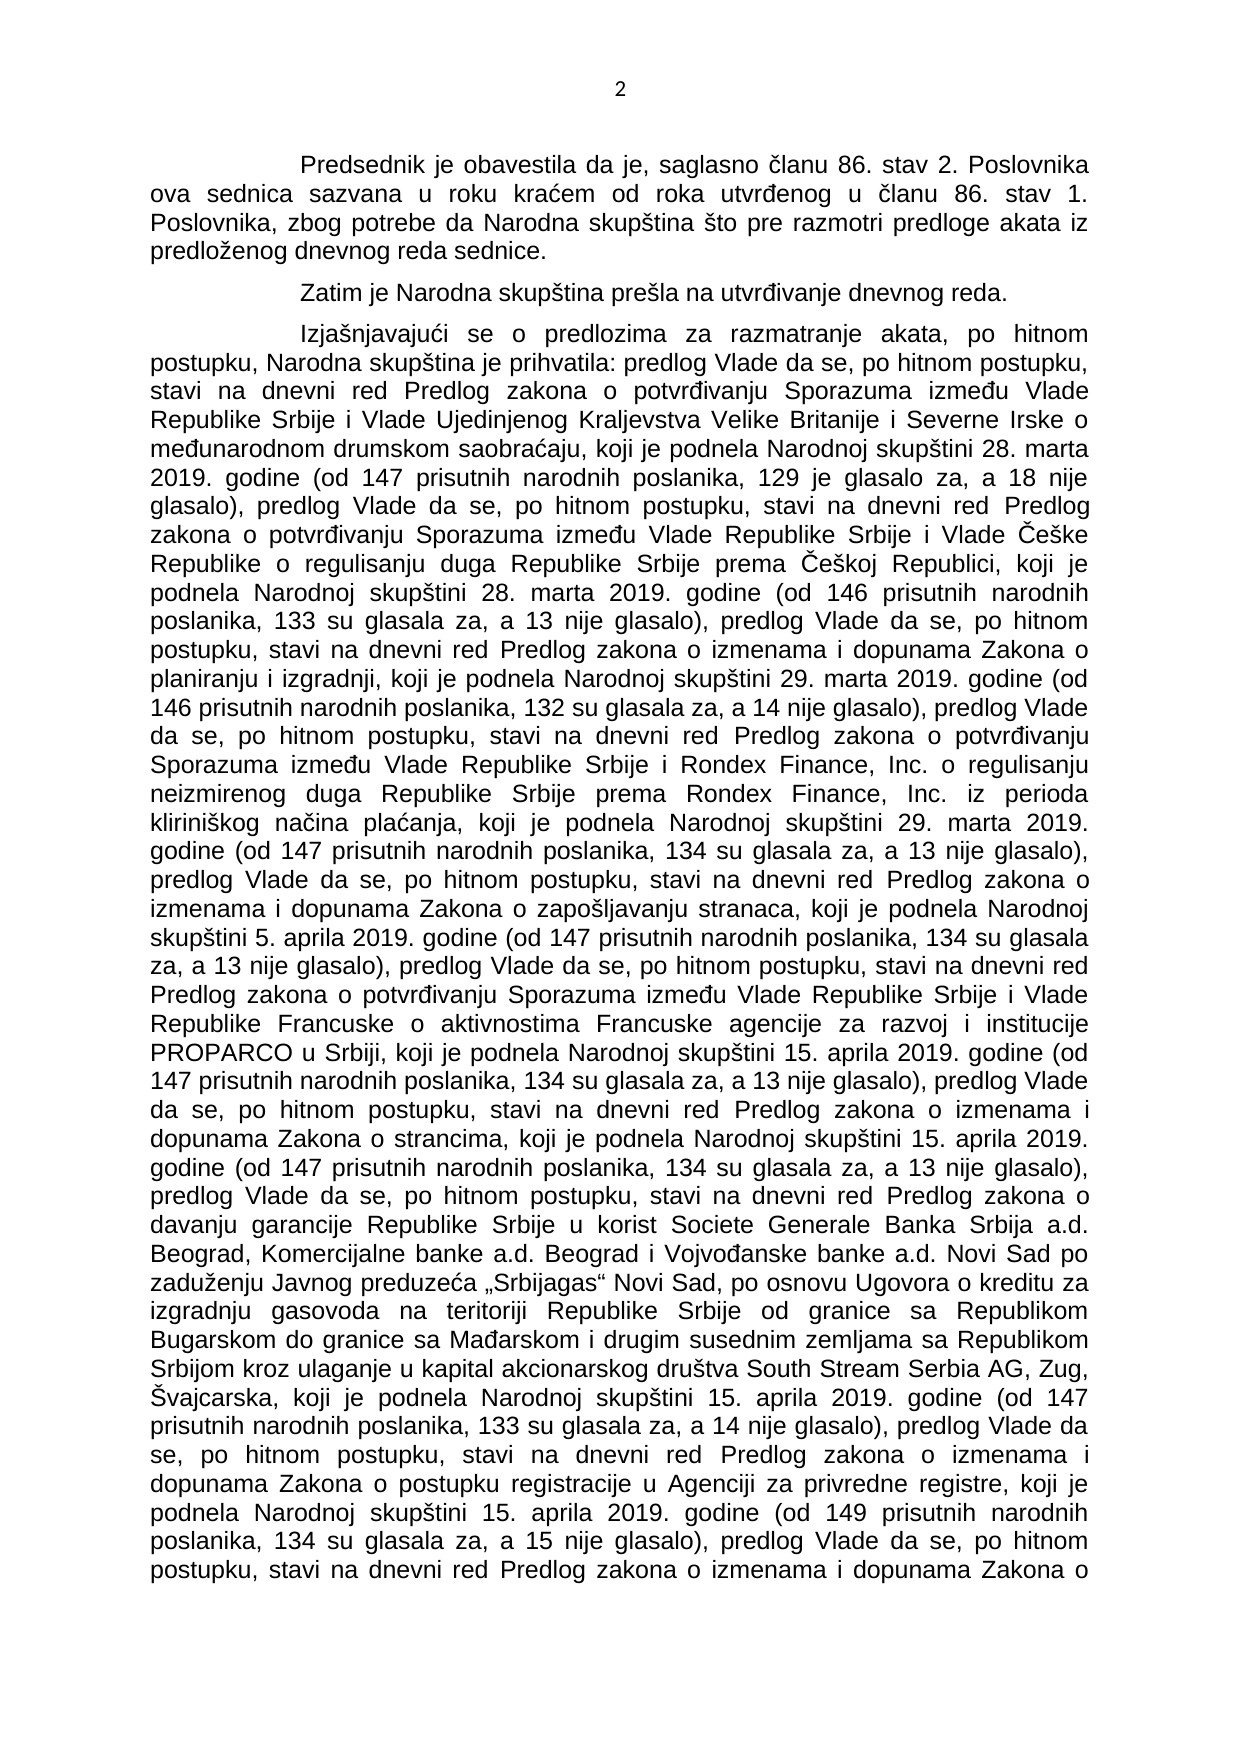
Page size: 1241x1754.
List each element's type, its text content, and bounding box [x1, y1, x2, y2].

text Zatim je Narodna skupština prešla na utvrđivanje dnevnog reda. [150, 277, 1090, 306]
text Predsednik je obavestila da je, saglasno članu 86. stav 2. Poslovnika ova sednica sazvana u roku kraćem od roka utvrđenog u članu 86. stav 1. Poslovnika, zbog potrebe da Narodna skupština što pre razmotri predloge akata iz predloženog dnevnog reda sednice. [150, 150, 1090, 265]
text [150, 319, 1090, 1584]
